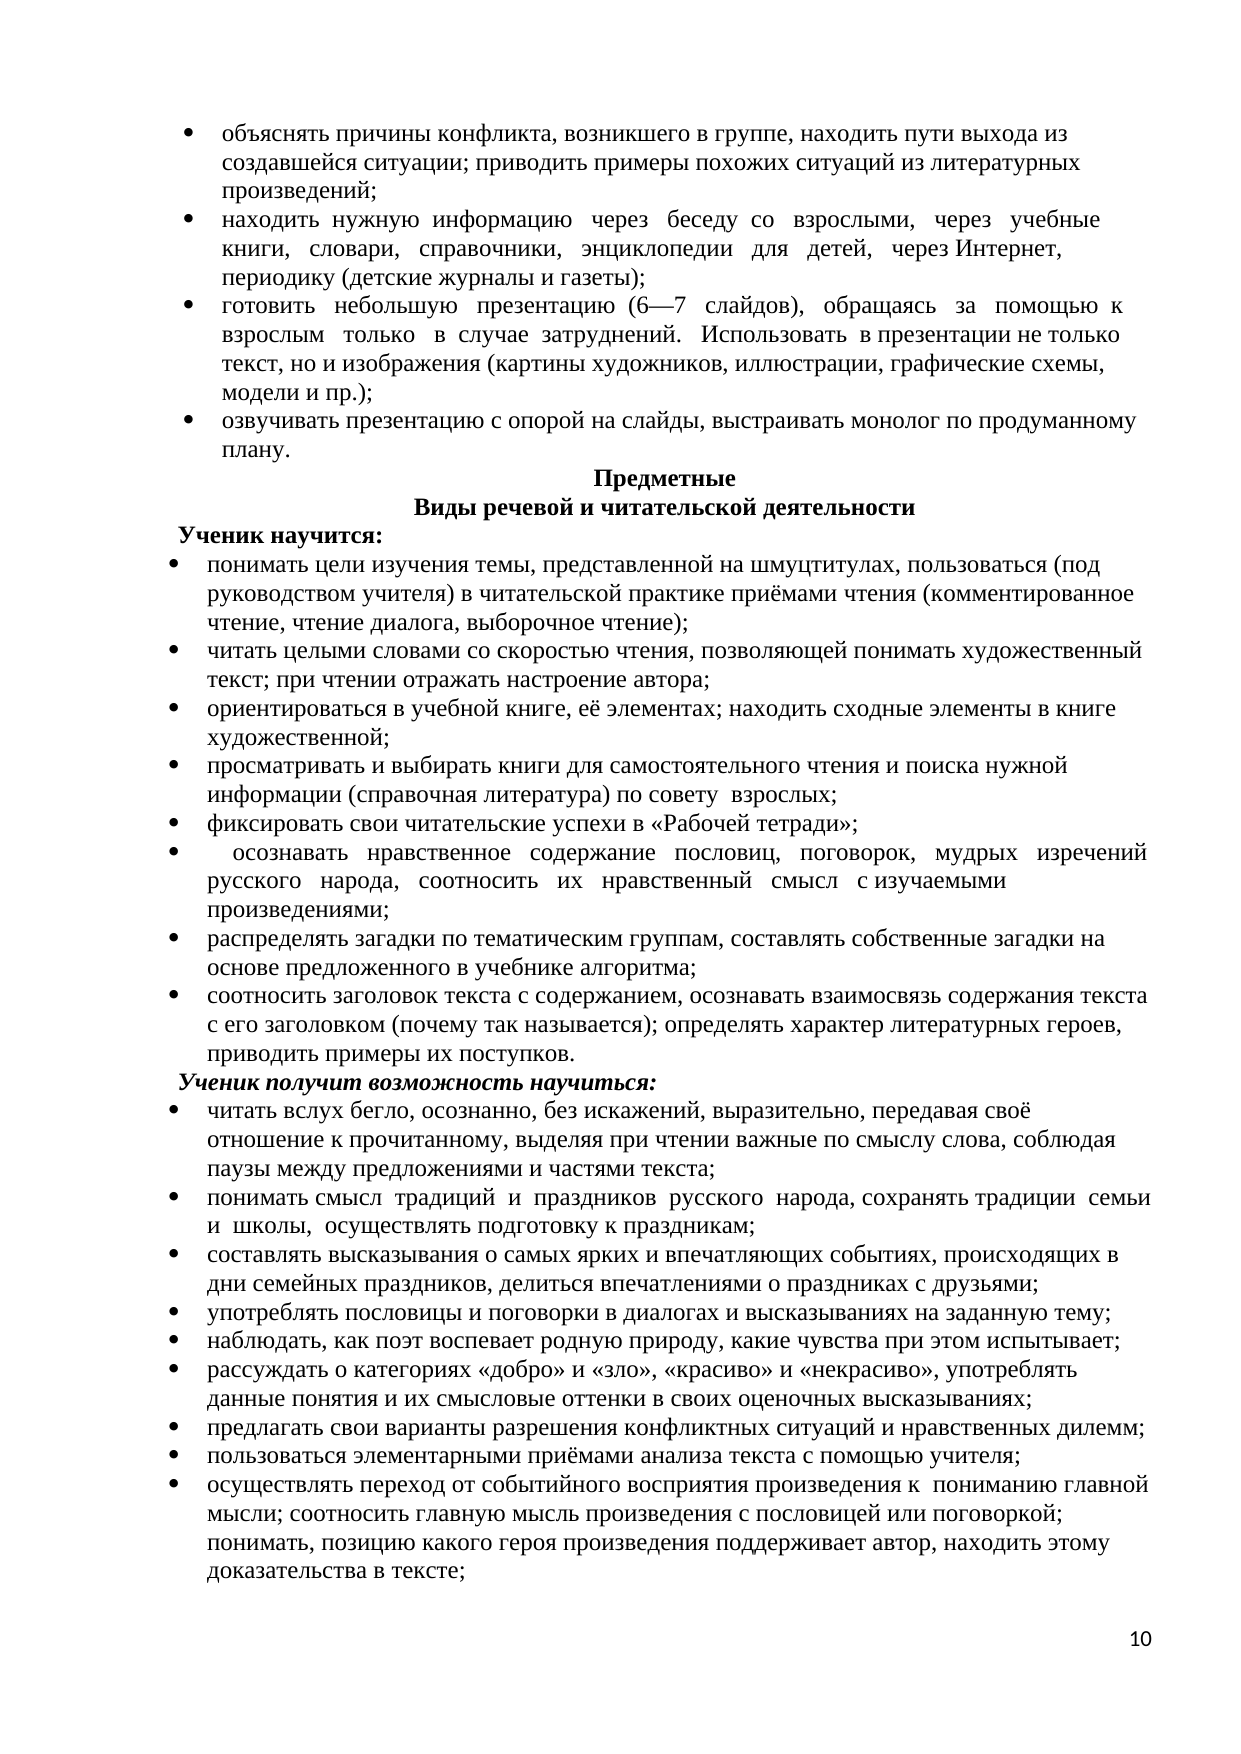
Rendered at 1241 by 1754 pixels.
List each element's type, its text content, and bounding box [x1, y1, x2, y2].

text Ученик научится: [177, 521, 1152, 549]
text Виды речевой и читательской деятельности [177, 492, 1152, 521]
list читать вслух бегло, осознанно, без искажений, выразительно, передавая своё отношение к прочитанному, выделяя при чтении важные по смыслу слова, соблюдая паузы между предложениями и частями текста; [169, 1096, 1152, 1182]
list осуществлять переход от событийного восприятия произведения к пониманию главной мысли; соотносить главную мысль произведения с пословицей или поговоркой; понимать, позицию какого героя произведения поддерживает автор, находить этому доказательства в тексте; [169, 1469, 1152, 1584]
list рассуждать о категориях «добро» и «зло», «красиво» и «некрасиво», употреблять данные понятия и их смысловые оттенки в своих оценочных высказываниях; [169, 1354, 1152, 1412]
list употреблять пословицы и поговорки в диалогах и высказываниях на заданную тему; [169, 1297, 1152, 1326]
list объяснять причины конфликта, возникшего в группе, находить пути выхода из создавшейся ситуации; приводить примеры похожих ситуаций из литературных произведений; [184, 118, 1152, 204]
list понимать цели изучения темы, представленной на шмуцтитулах, пользоваться (под руководством учителя) в читательской практике приёмами чтения (комментированное чтение, чтение диалога, выборочное чтение); [169, 549, 1152, 636]
list фиксировать свои читательские успехи в «Рабочей тетради»; [169, 808, 1152, 837]
list озвучивать презентацию с опорой на слайды, выстраивать монолог по продуманному плану. [184, 406, 1152, 463]
list соотносить заголовок текста с содержанием, осознавать взаимосвязь содержания текста с его заголовком (почему так называется); определять характер литературных героев, приводить примеры их поступков. [169, 981, 1152, 1067]
list просматривать и выбирать книги для самостоятельного чтения и поиска нужной информации (справочная литература) по совету взрослых; [169, 751, 1152, 808]
list пользоваться элементарными приёмами анализа текста с помощью учителя; [169, 1441, 1152, 1469]
text Предметные [177, 463, 1152, 492]
list предлагать свои варианты разрешения конфликтных ситуаций и нравственных дилемм; [169, 1412, 1152, 1441]
list наблюдать, как поэт воспевает родную природу, какие чувства при этом испытывает; [169, 1326, 1152, 1354]
list понимать смысл традиций и праздников русского народа, сохранять традиции семьи и школы, осуществлять подготовку к праздникам; [169, 1182, 1152, 1239]
list распределять загадки по тематическим группам, составлять собственные загадки на основе предложенного в учебнике алгоритма; [169, 923, 1152, 981]
list готовить небольшую презентацию (6—7 слайдов), обращаясь за помощью к взрослым только в случае затруднений. Использовать в презентации не только текст, но и изображения (картины художников, иллюстрации, графические схемы, модели и пр.); [184, 291, 1152, 406]
list находить нужную информацию через беседу со взрослыми, через учебные книги, словари, справочники, энциклопедии для детей, через Интернет, периодику (детские журналы и газеты); [184, 204, 1152, 291]
list ориентироваться в учебной книге, её элементах; находить сходные элементы в книге художественной; [169, 693, 1152, 751]
list составлять высказывания о самых ярких и впечатляющих событиях, происходящих в дни семейных праздников, делиться впечатлениями о праздниках с друзьями; [169, 1239, 1152, 1297]
list читать целыми словами со скоростью чтения, позволяющей понимать художественный текст; при чтении отражать настроение автора; [169, 636, 1152, 693]
list  осознавать нравственное содержание пословиц, поговорок, мудрых изречений русского народа, соотносить их нравственный смысл с изучаемыми произведениями; [169, 837, 1152, 923]
text Ученик получит возможность научиться: [177, 1067, 1152, 1096]
